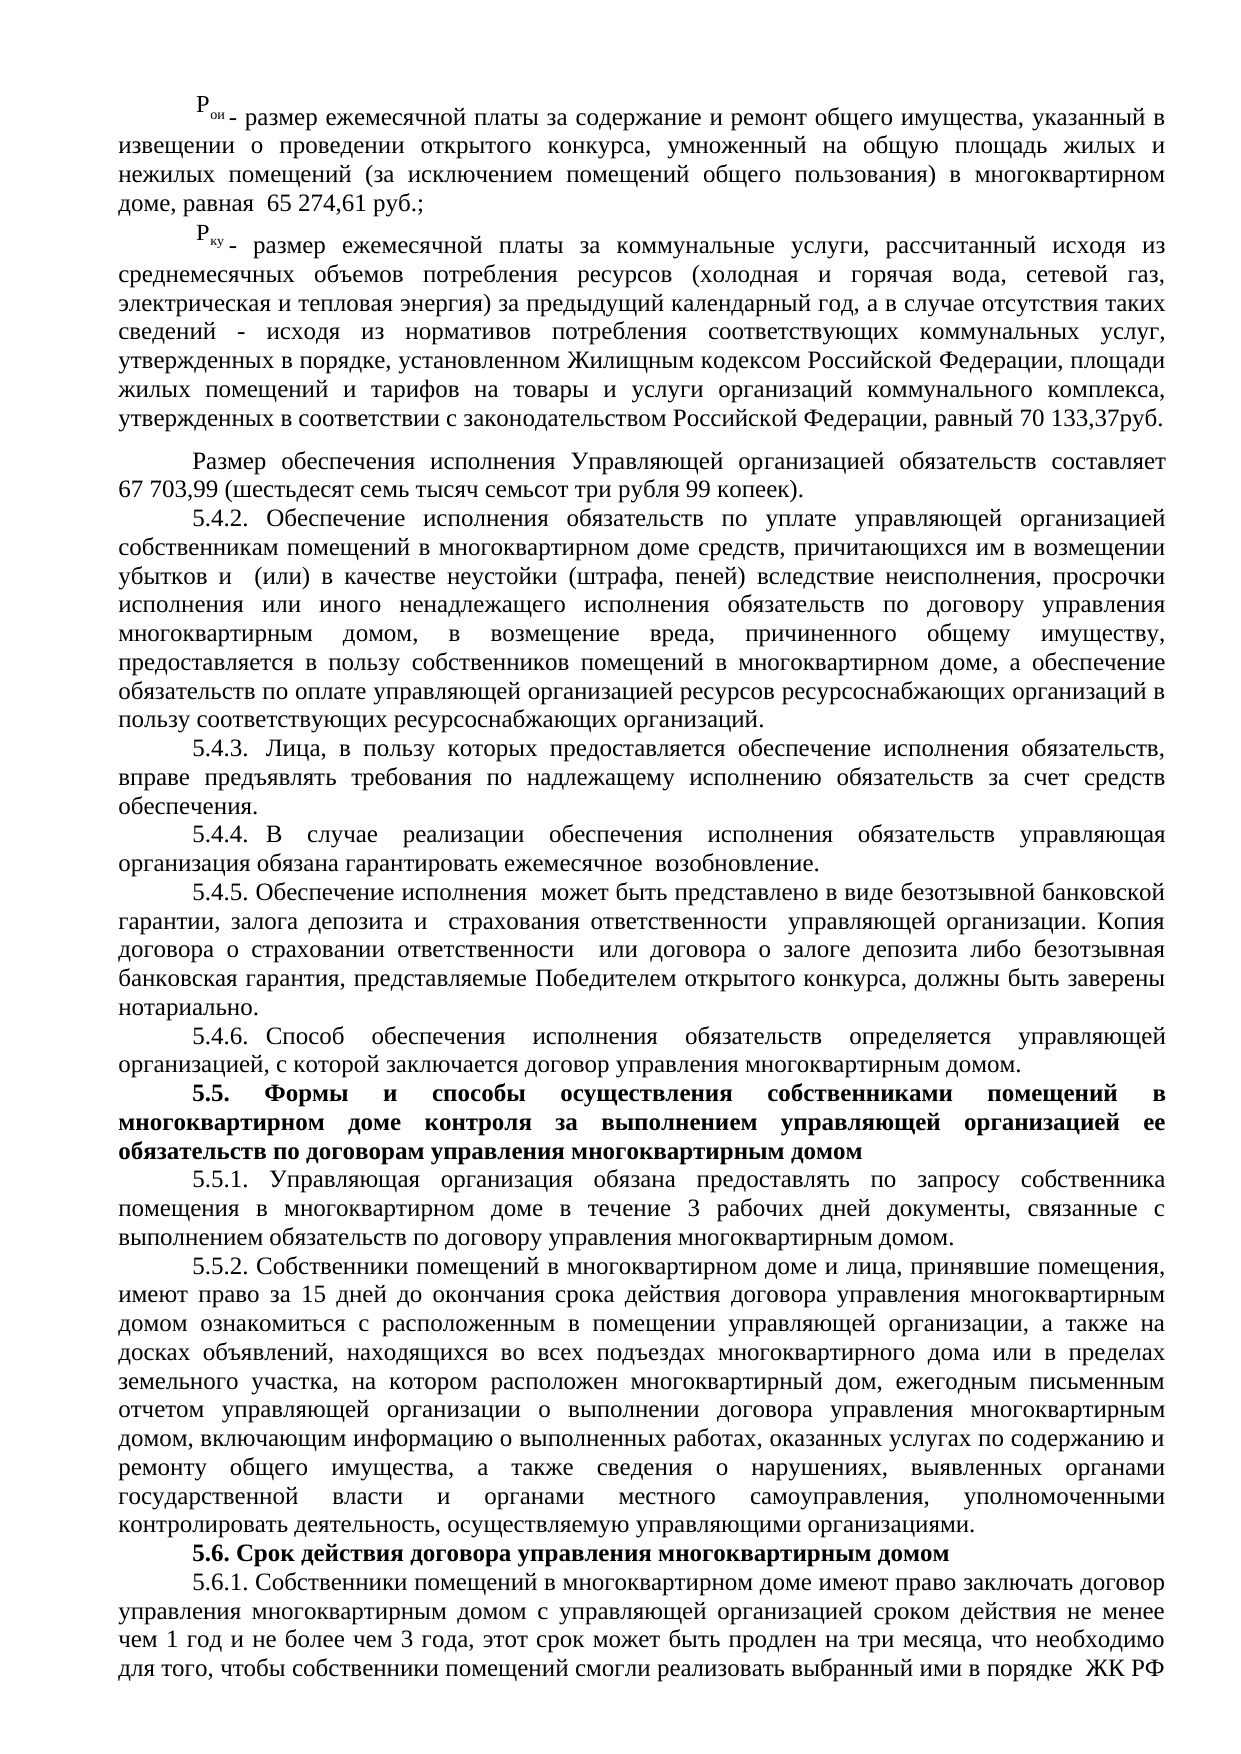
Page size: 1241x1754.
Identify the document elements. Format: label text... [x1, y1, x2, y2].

text 5.6. Срок действия договора управления многоквартирным домом [118, 1538, 1166, 1567]
text - размер ежемесячной платы за содержание и ремонт общего имущества, указанный в извещении о проведении открытого конкурса, умноженный на общую площадь жилых и нежилых помещений (за исключением помещений общего пользования) в многоквартирном доме, равная 65 274,61 руб.; [118, 89, 1166, 217]
text 5.4.6. Способ обеспечения исполнения обязательств определяется управляющей организацией, с которой заключается договор управления многоквартирным домом. [118, 1021, 1166, 1078]
text 5.4.3. Лица, в пользу которых предоставляется обеспечение исполнения обязательств, вправе предъявлять требования по надлежащему исполнению обязательств за счет средств обеспечения. [118, 733, 1166, 819]
text 5.4.5. Обеспечение исполнения может быть представлено в виде безотзывной банковской гарантии, залога депозита и страхования ответственности управляющей организации. Копия договора о страховании ответственности или договора о залоге депозита либо безотзывная банковская гарантия, представляемые Победителем открытого конкурса, должны быть заверены нотариально. [118, 877, 1166, 1021]
text 5.4.4. В случае реализации обеспечения исполнения обязательств управляющая организация обязана гарантировать ежемесячное возобновление. [118, 819, 1166, 877]
text 5.4.2. Обеспечение исполнения обязательств по уплате управляющей организацией собственникам помещений в многоквартирном доме средств, причитающихся им в возмещении убытков и (или) в качестве неустойки (штрафа, пеней) вследствие неисполнения, просрочки исполнения или иного ненадлежащего исполнения обязательств по договору управления многоквартирным домом, в возмещение вреда, причиненного общему имуществу, предоставляется в пользу собственников помещений в многоквартирном доме, а обеспечение обязательств по оплате управляющей организацией ресурсов ресурсоснабжающих организаций в пользу соответствующих ресурсоснабжающих организаций. [118, 503, 1166, 733]
text 5.5.1. Управляющая организация обязана предоставлять по запросу собственника помещения в многоквартирном доме в течение 3 рабочих дней документы, связанные с выполнением обязательств по договору управления многоквартирным домом. [118, 1164, 1166, 1251]
text 5.5. Формы и способы осуществления собственниками помещений в многоквартирном доме контроля за выполнением управляющей организацией ее обязательств по договорам управления многоквартирным домом [118, 1078, 1166, 1164]
text - размер ежемесячной платы за коммунальные услуги, рассчитанный исходя из среднемесячных объемов потребления ресурсов (холодная и горячая вода, сетевой газ, электрическая и тепловая энергия) за предыдущий календарный год, а в случае отсутствия таких сведений - исходя из нормативов потребления соответствующих коммунальных услуг, утвержденных в порядке, установленном Жилищным кодексом Российской Федерации, площади жилых помещений и тарифов на товары и услуги организаций коммунального комплекса, утвержденных в соответствии с законодательством Российской Федерации, равный 70 133,37руб. [118, 217, 1166, 431]
text 5.5.2. Собственники помещений в многоквартирном доме и лица, принявшие помещения, имеют право за 15 дней до окончания срока действия договора управления многоквартирным домом ознакомиться с расположенным в помещении управляющей организации, а также на досках объявлений, находящихся во всех подъездах многоквартирного дома или в пределах земельного участка, на котором расположен многоквартирный дом, ежегодным письменным отчетом управляющей организации о выполнении договора управления многоквартирным домом, включающим информацию о выполненных работах, оказанных услугах по содержанию и ремонту общего имущества, а также сведения о нарушениях, выявленных органами государственной власти и органами местного самоуправления, уполномоченными контролировать деятельность, осуществляемую управляющими организациями. [118, 1251, 1166, 1538]
text Размер обеспечения исполнения Управляющей организацией обязательств составляет 67 703,99 (шестьдесят семь тысяч семьсот три рубля 99 копеек). [118, 446, 1166, 503]
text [118, 1567, 1166, 1682]
